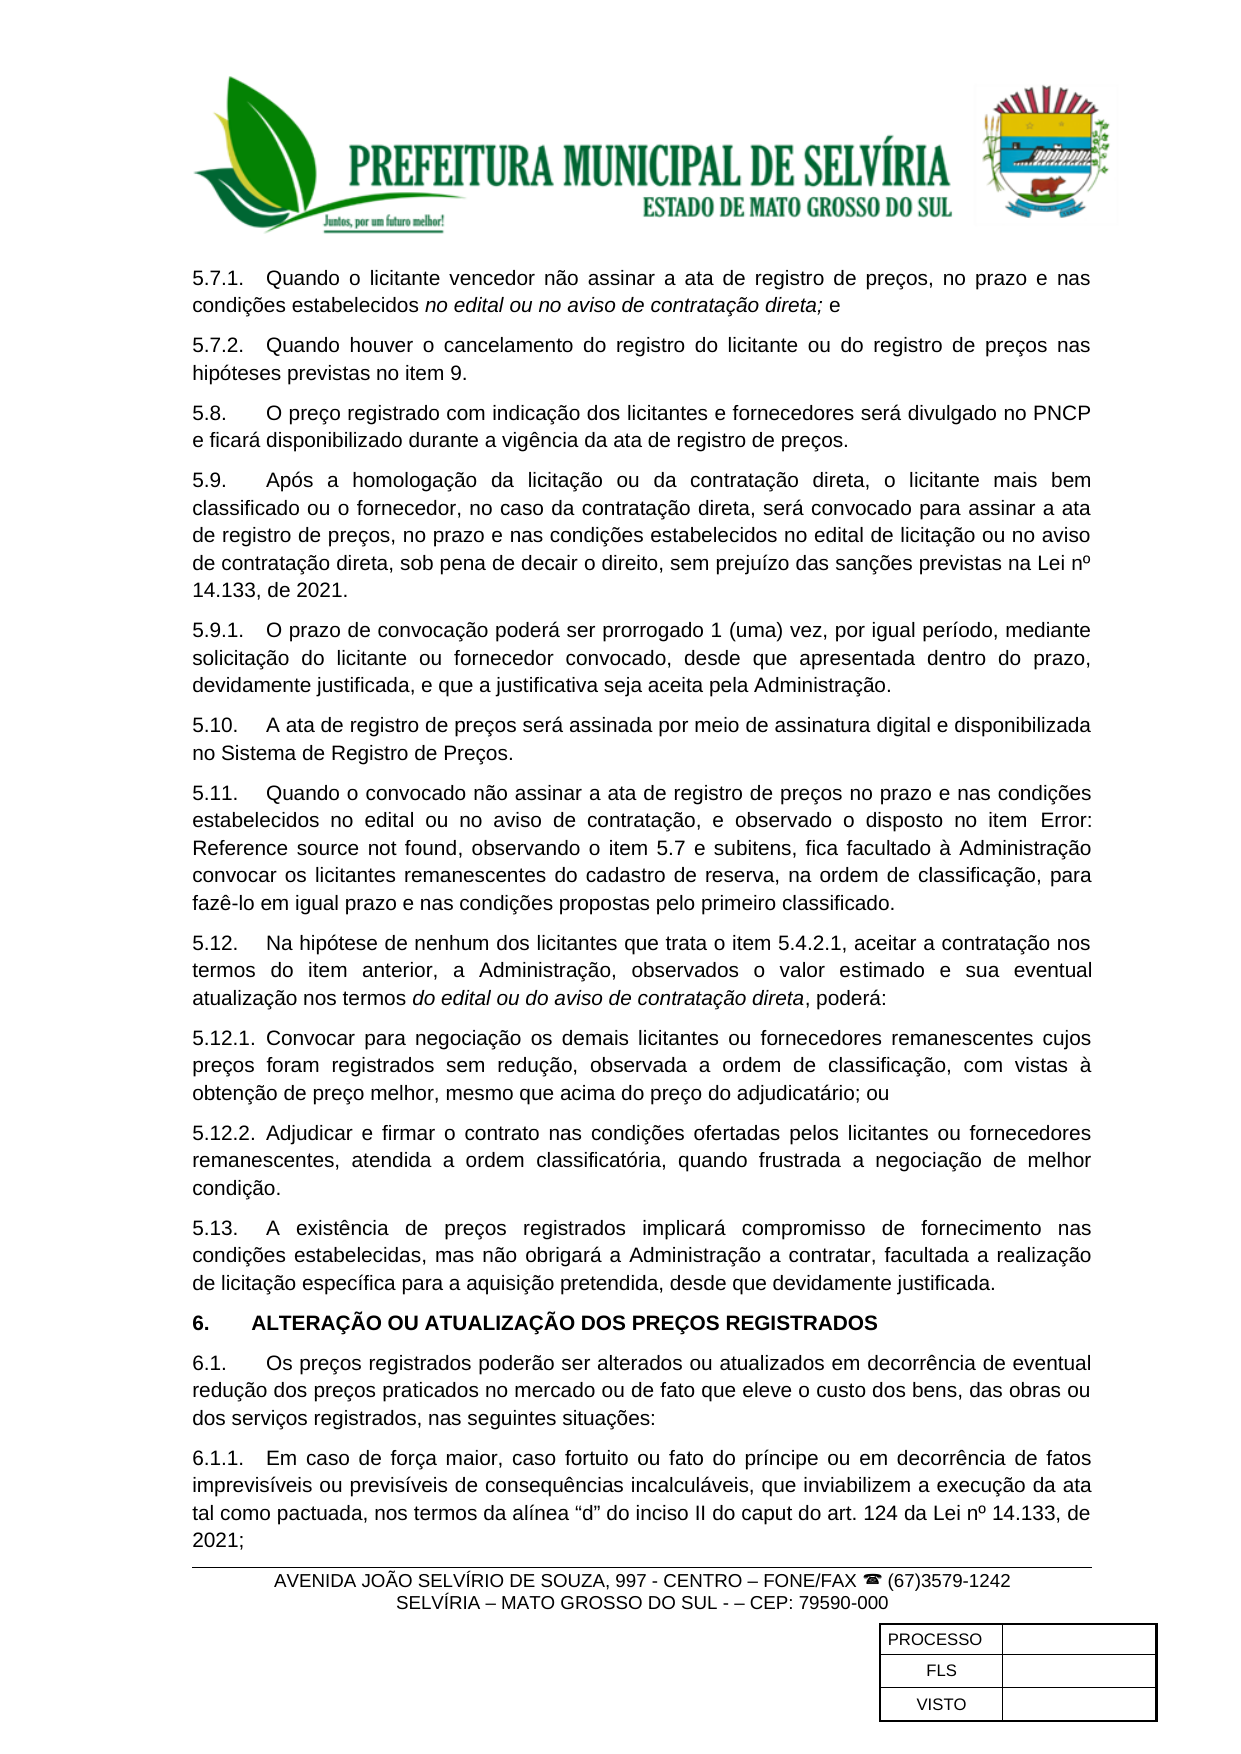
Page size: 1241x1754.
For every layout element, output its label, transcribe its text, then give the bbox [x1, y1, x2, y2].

list Quando o licitante vencedor não assinar a ata de registro de preços, no prazo e nas condições estabelecidos no edital ou no aviso de contratação direta; e [192, 266, 1092, 317]
list Adjudicar e firmar o contrato nas condições ofertadas pelos licitantes ou fornecedores remanescentes, atendida a ordem classificatória, quando frustrada a negociação de melhor condição. [192, 1121, 1092, 1200]
list Os preços registrados poderão ser alterados ou atualizados em decorrência de eventual redução dos preços praticados no mercado ou de fato que eleve o custo dos bens, das obras ou dos serviços registrados, nas seguintes situações: [192, 1351, 1092, 1430]
list Em caso de força maior, caso fortuito ou fato do príncipe ou em decorrência de fatos imprevisíveis ou previsíveis de consequências incalculáveis, que inviabilizem a execução da ata tal como pactuada, nos termos da alínea “d” do inciso II do caput do art. 124 da Lei nº 14.133, de 2021; [192, 1446, 1092, 1552]
picture [192, 75, 1136, 257]
list A ata de registro de preços será assinada por meio de assinatura digital e disponibilizada no Sistema de Registro de Preços. [192, 713, 1092, 765]
list Quando o convocado não assinar a ata de registro de preços no prazo e nas condições estabelecidos no edital ou no aviso de contratação, e observado o disposto no item 5.7, observando o item 5.7 e subitens, fica facultado à Administração convocar os licitantes remanescentes do cadastro de reserva, na ordem de classificação, para fazê-lo em igual prazo e nas condições propostas pelo primeiro classificado. [192, 781, 1092, 915]
list O prazo de convocação poderá ser prorrogado 1 (uma) vez, por igual período, mediante solicitação do licitante ou fornecedor convocado, desde que apresentada dentro do prazo, devidamente justificada, e que a justificativa seja aceita pela Administração. [192, 618, 1092, 697]
list A existência de preços registrados implicará compromisso de fornecimento nas condições estabelecidas, mas não obrigará a Administração a contratar, facultada a realização de licitação específica para a aquisição pretendida, desde que devidamente justificada. [192, 1216, 1092, 1295]
list ALTERAÇÃO OU ATUALIZAÇÃO DOS PREÇOS REGISTRADOS [192, 1311, 1092, 1335]
list Na hipótese de nenhum dos licitantes que trata o item 5.4.2.1, aceitar a contratação nos termos do item anterior, a Administração, observados o valor estimado e sua eventual atualização nos termos do edital ou do aviso de contratação direta, poderá: [192, 931, 1092, 1010]
list Quando houver o cancelamento do registro do licitante ou do registro de preços nas hipóteses previstas no item 9. [192, 333, 1092, 385]
list O preço registrado com indicação dos licitantes e fornecedores será divulgado no PNCP e ficará disponibilizado durante a vigência da ata de registro de preços. [192, 401, 1092, 452]
list Convocar para negociação os demais licitantes ou fornecedores remanescentes cujos preços foram registrados sem redução, observada a ordem de classificação, com vistas à obtenção de preço melhor, mesmo que acima do preço do adjudicatário; ou [192, 1026, 1092, 1105]
list Após a homologação da licitação ou da contratação direta, o licitante mais bem classificado ou o fornecedor, no caso da contratação direta, será convocado para assinar a ata de registro de preços, no prazo e nas condições estabelecidos no edital de licitação ou no aviso de contratação direta, sob pena de decair o direito, sem prejuízo das sanções previstas na Lei nº 14.133, de 2021. [192, 468, 1092, 602]
